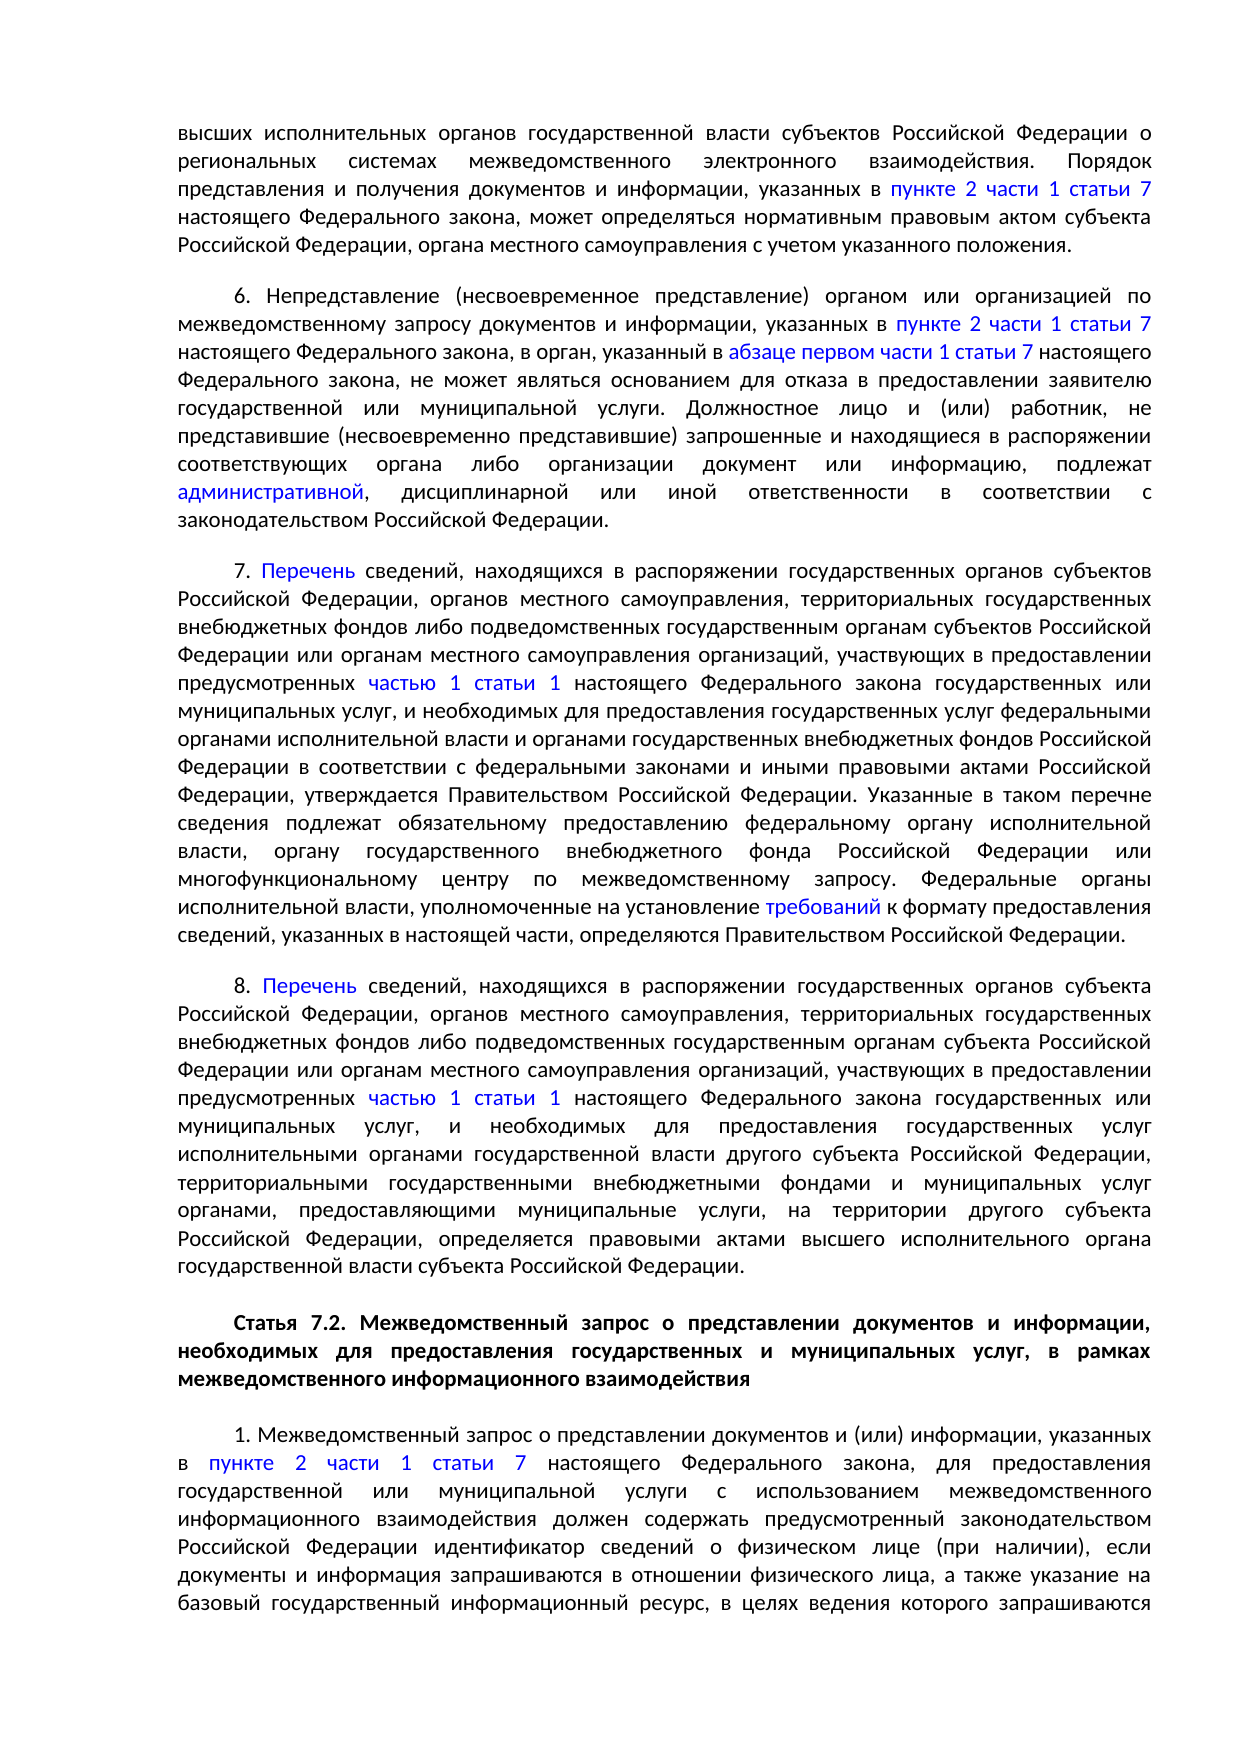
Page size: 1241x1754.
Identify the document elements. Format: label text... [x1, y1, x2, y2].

text 7. Перечень сведений, находящихся в распоряжении государственных органов субъектов Российской Федерации, органов местного самоуправления, территориальных государственных внебюджетных фондов либо подведомственных государственным органам субъектов Российской Федерации или органам местного самоуправления организаций, участвующих в предоставлении предусмотренных частью 1 статьи 1 настоящего Федерального закона государственных или муниципальных услуг, и необходимых для предоставления государственных услуг федеральными органами исполнительной власти и органами государственных внебюджетных фондов Российской Федерации в соответствии с федеральными законами и иными правовыми актами Российской Федерации, утверждается Правительством Российской Федерации. Указанные в таком перечне сведения подлежат обязательному предоставлению федеральному органу исполнительной власти, органу государственного внебюджетного фонда Российской Федерации или многофункциональному центру по межведомственному запросу. Федеральные органы исполнительной власти, уполномоченные на установление требований к формату предоставления сведений, указанных в настоящей части, определяются Правительством Российской Федерации. [177, 556, 1152, 948]
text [177, 1420, 1152, 1616]
title Статья 7.2. Межведомственный запрос о представлении документов и информации, необходимых для предоставления государственных и муниципальных услуг, в рамках межведомственного информационного взаимодействия [177, 1308, 1152, 1392]
text 6. Непредставление (несвоевременное представление) органом или организацией по межведомственному запросу документов и информации, указанных в пункте 2 части 1 статьи 7 настоящего Федерального закона, в орган, указанный в абзаце первом части 1 статьи 7 настоящего Федерального закона, не может являться основанием для отказа в предоставлении заявителю государственной или муниципальной услуги. Должностное лицо и (или) работник, не представившие (несвоевременно представившие) запрошенные и находящиеся в распоряжении соответствующих органа либо организации документ или информацию, подлежат административной, дисциплинарной или иной ответственности в соответствии с законодательством Российской Федерации. [177, 281, 1152, 533]
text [177, 118, 1152, 258]
text 8. Перечень сведений, находящихся в распоряжении государственных органов субъекта Российской Федерации, органов местного самоуправления, территориальных государственных внебюджетных фондов либо подведомственных государственным органам субъекта Российской Федерации или органам местного самоуправления организаций, участвующих в предоставлении предусмотренных частью 1 статьи 1 настоящего Федерального закона государственных или муниципальных услуг, и необходимых для предоставления государственных услуг исполнительными органами государственной власти другого субъекта Российской Федерации, территориальными государственными внебюджетными фондами и муниципальных услуг органами, предоставляющими муниципальные услуги, на территории другого субъекта Российской Федерации, определяется правовыми актами высшего исполнительного органа государственной власти субъекта Российской Федерации. [177, 971, 1152, 1280]
